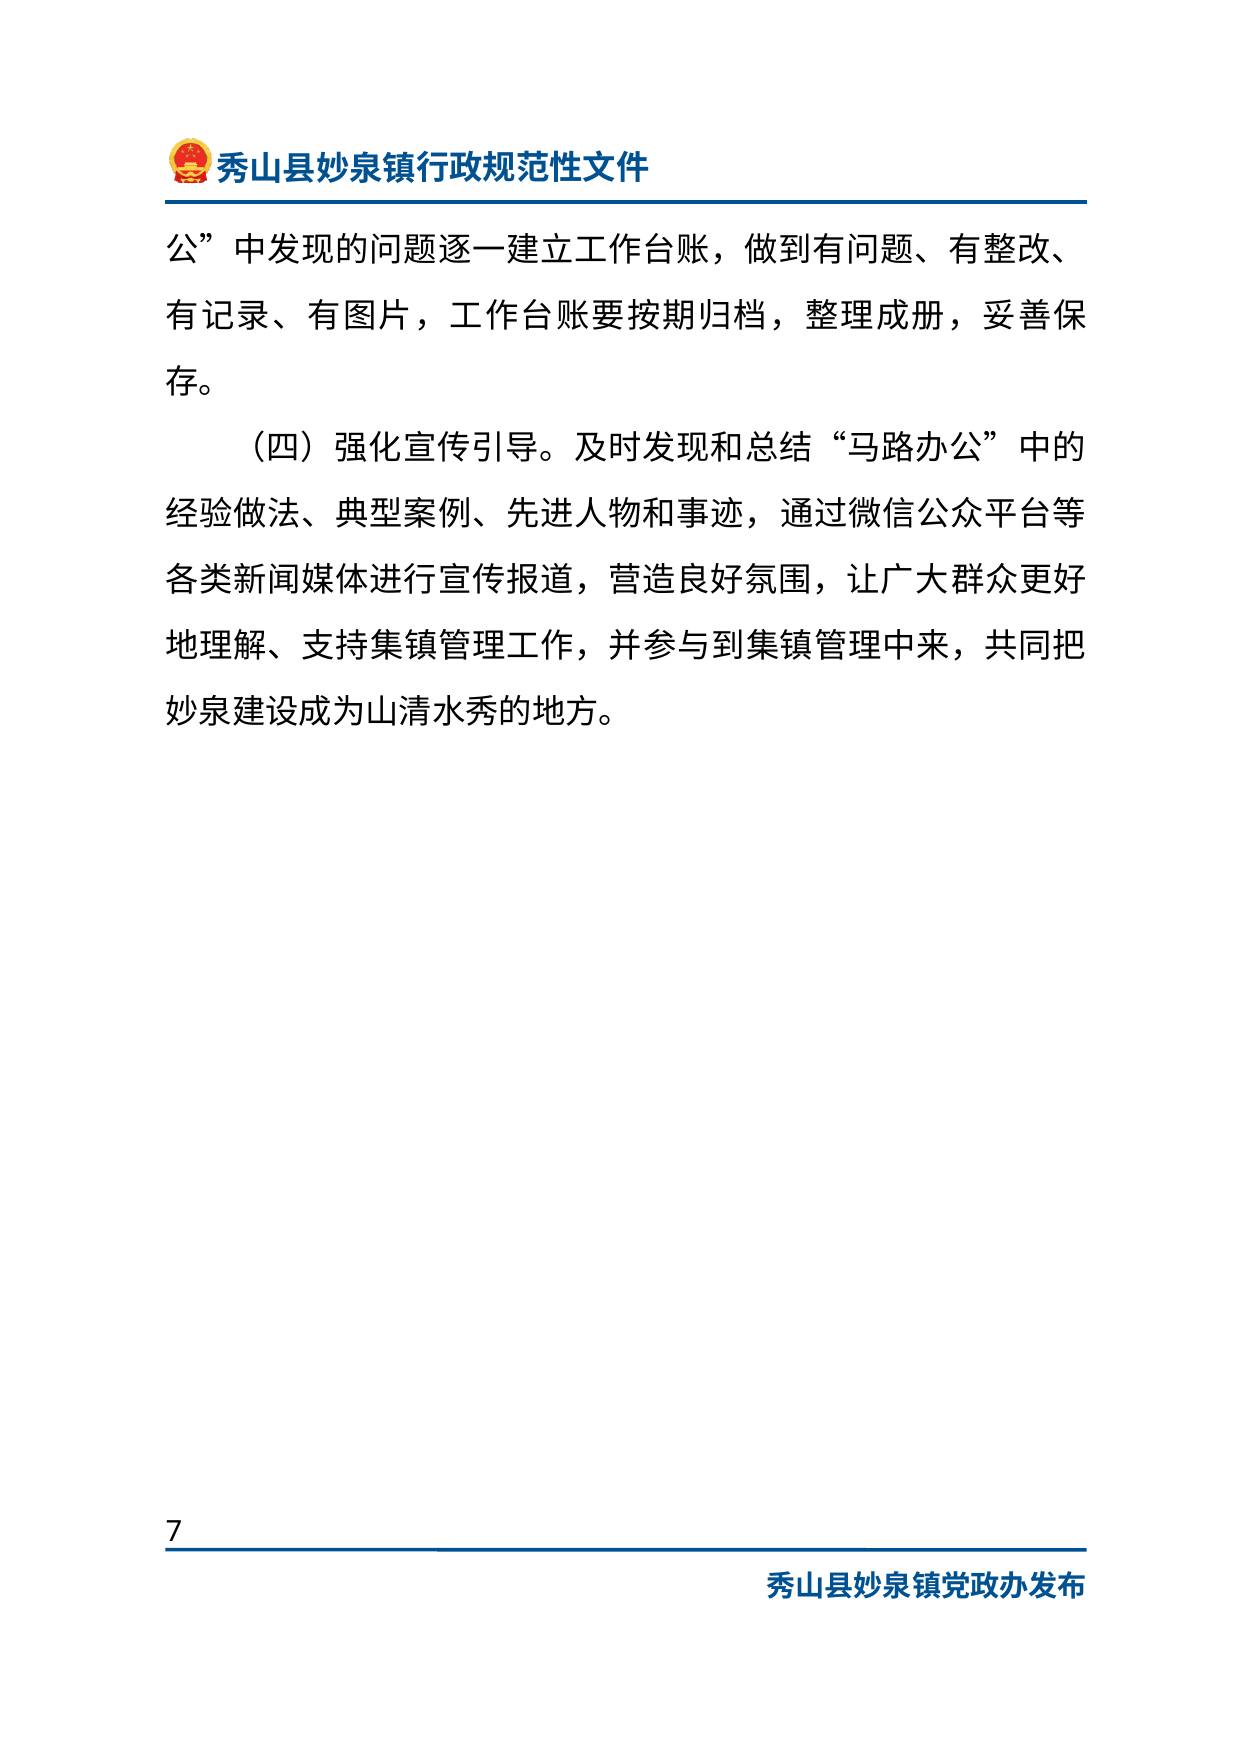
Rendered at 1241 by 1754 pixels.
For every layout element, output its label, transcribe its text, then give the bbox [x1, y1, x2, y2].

text （四）强化宣传引导。及时发现和总结“马路办公”中的经验做法、典型案例、先进人物和事迹，通过微信公众平台等各类新闻媒体进行宣传报道，营造良好氛围，让广大群众更好地理解、支持集镇管理工作，并参与到集镇管理中来，共同把妙泉建设成为山清水秀的地方。 [165, 412, 1087, 742]
picture [165, 136, 216, 187]
